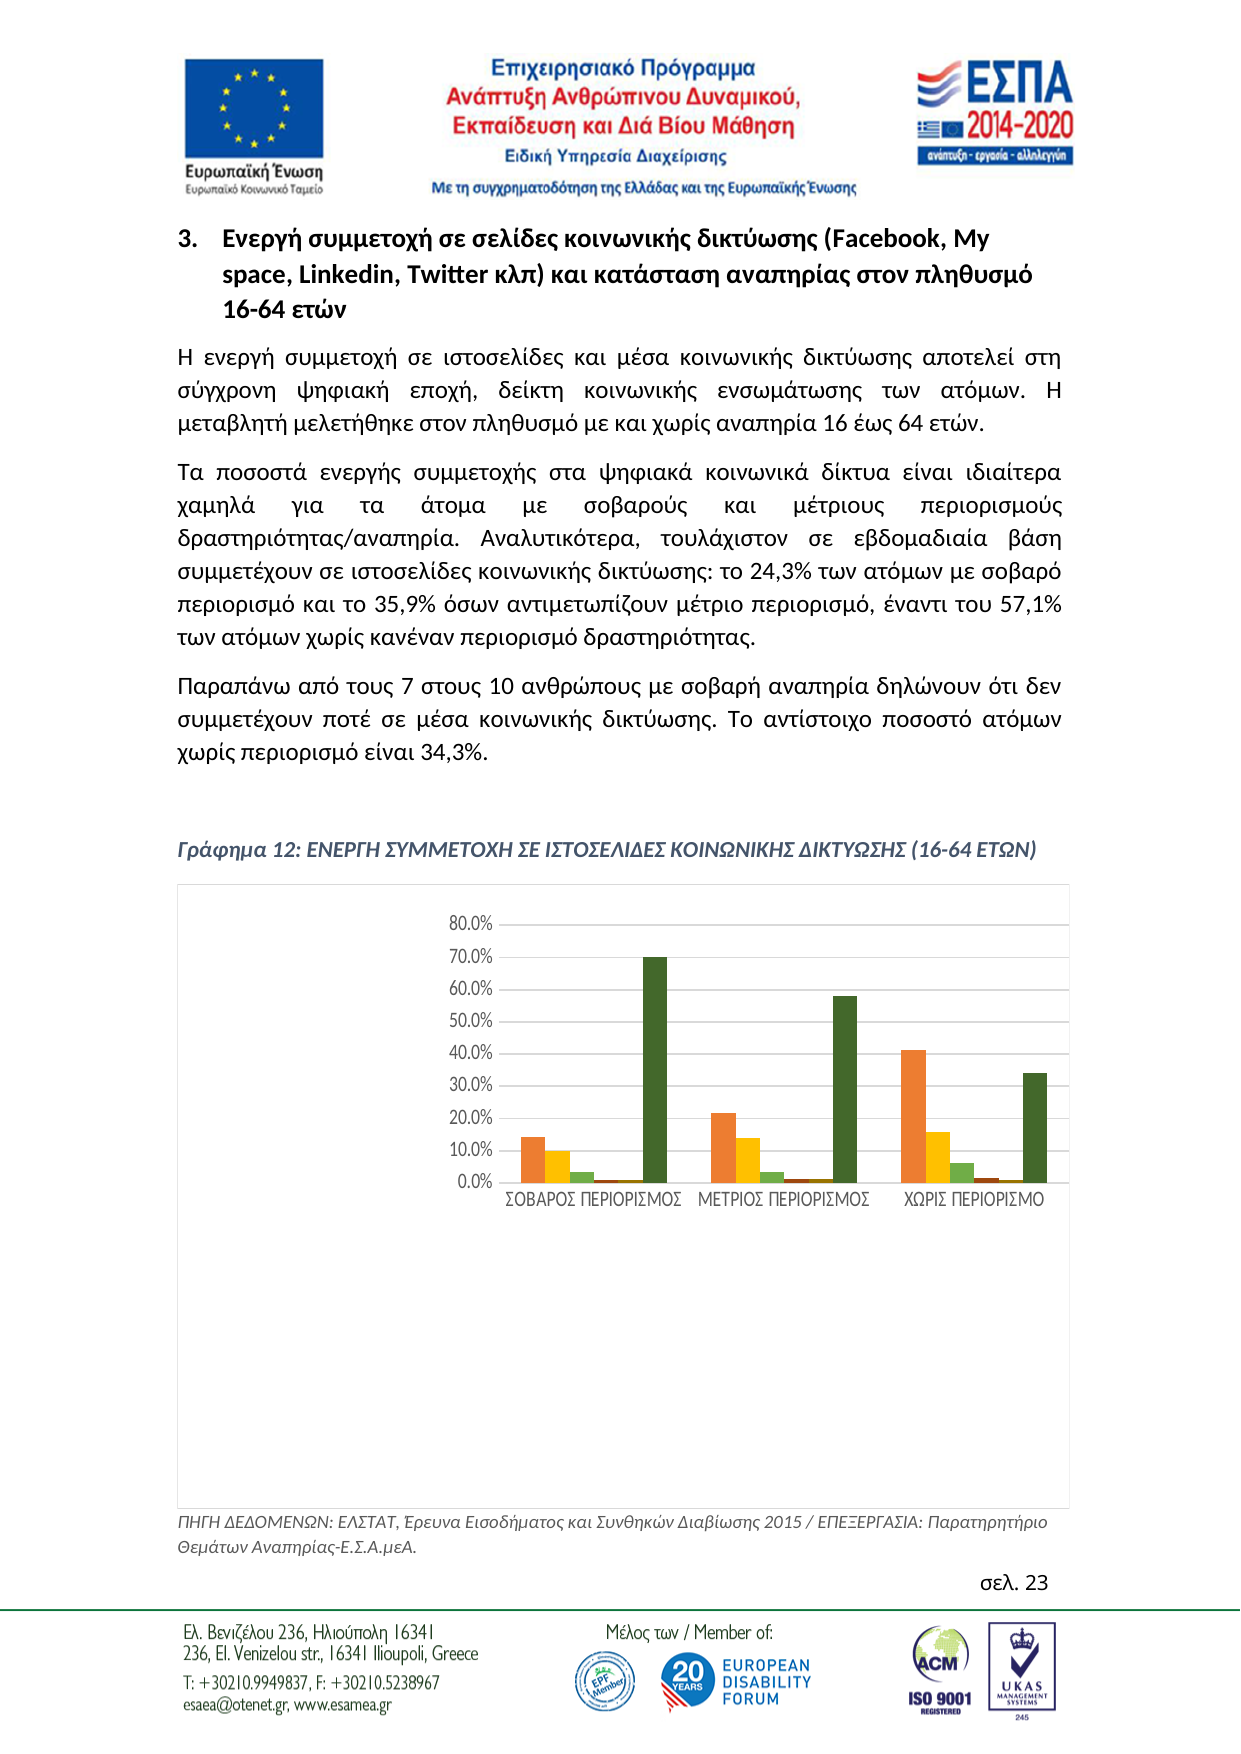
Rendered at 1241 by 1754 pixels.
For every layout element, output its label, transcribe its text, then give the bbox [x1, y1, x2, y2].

text Γράφημα 12: ΕΝΕΡΓΗ ΣΥΜΜΕΤΟΧΗ ΣΕ ΙΣΤΟΣΕΛΙΔΕΣ ΚΟΙΝΩΝΙΚΗΣ ΔΙΚΤΥΩΣΗΣ (16-64 ΕΤΩΝ) [177, 835, 1063, 863]
text Παραπάνω από τους 7 στους 10 ανθρώπους με σοβαρή αναπηρία δηλώνουν ότι δεν συμμετέχουν ποτέ σε μέσα κοινωνικής δικτύωσης. Το αντίστοιχο ποσοστό ατόμων χωρίς περιορισμό είναι 34,3%. [177, 670, 1063, 767]
text Τα ποσοστά ενεργής συμμετοχής στα ψηφιακά κοινωνικά δίκτυα είναι ιδιαίτερα χαμηλά για τα άτομα με σοβαρούς και μέτριους περιορισμούς δραστηριότητας/αναπηρία. Αναλυτικότερα, τουλάχιστον σε εβδομαδιαία βάση συμμετέχουν σε ιστοσελίδες κοινωνικής δικτύωσης: το 24,3% των ατόμων με σοβαρό περιορισμό και το 35,9% όσων αντιμετωπίζουν μέτριο περιορισμό, έναντι του 57,1% των ατόμων χωρίς κανέναν περιορισμό δραστηριότητας. [177, 456, 1063, 651]
picture [177, 53, 1076, 200]
text ΠΗΓΗ ΔΕΔΟΜΕΝΩΝ: ΕΛΣΤΑΤ, Έρευνα Εισοδήματος και Συνθηκών Διαβίωσης 2015 / ΕΠΕΞΕΡΓΑΣΙΑ: Παρατηρητήριο Θεμάτων Αναπηρίας-Ε.Σ.Α.μεΑ. [177, 1509, 1063, 1558]
subtitle Ενεργή συμμετοχή σε σελίδες κοινωνικής δικτύωσης (Facebook, My space, Linkedin, Twitter κλπ) και κατάσταση αναπηρίας στον πληθυσμό 16-64 ετών [177, 221, 1063, 326]
text Η ενεργή συμμετοχή σε ιστοσελίδες και μέσα κοινωνικής δικτύωσης αποτελεί στη σύγχρονη ψηφιακή εποχή, δείκτη κοινωνικής ενσωμάτωσης των ατόμων. Η μεταβλητή μελετήθηκε στον πληθυσμό με και χωρίς αναπηρία 16 έως 64 ετών. [177, 341, 1063, 437]
picture [0, 1596, 1240, 1754]
